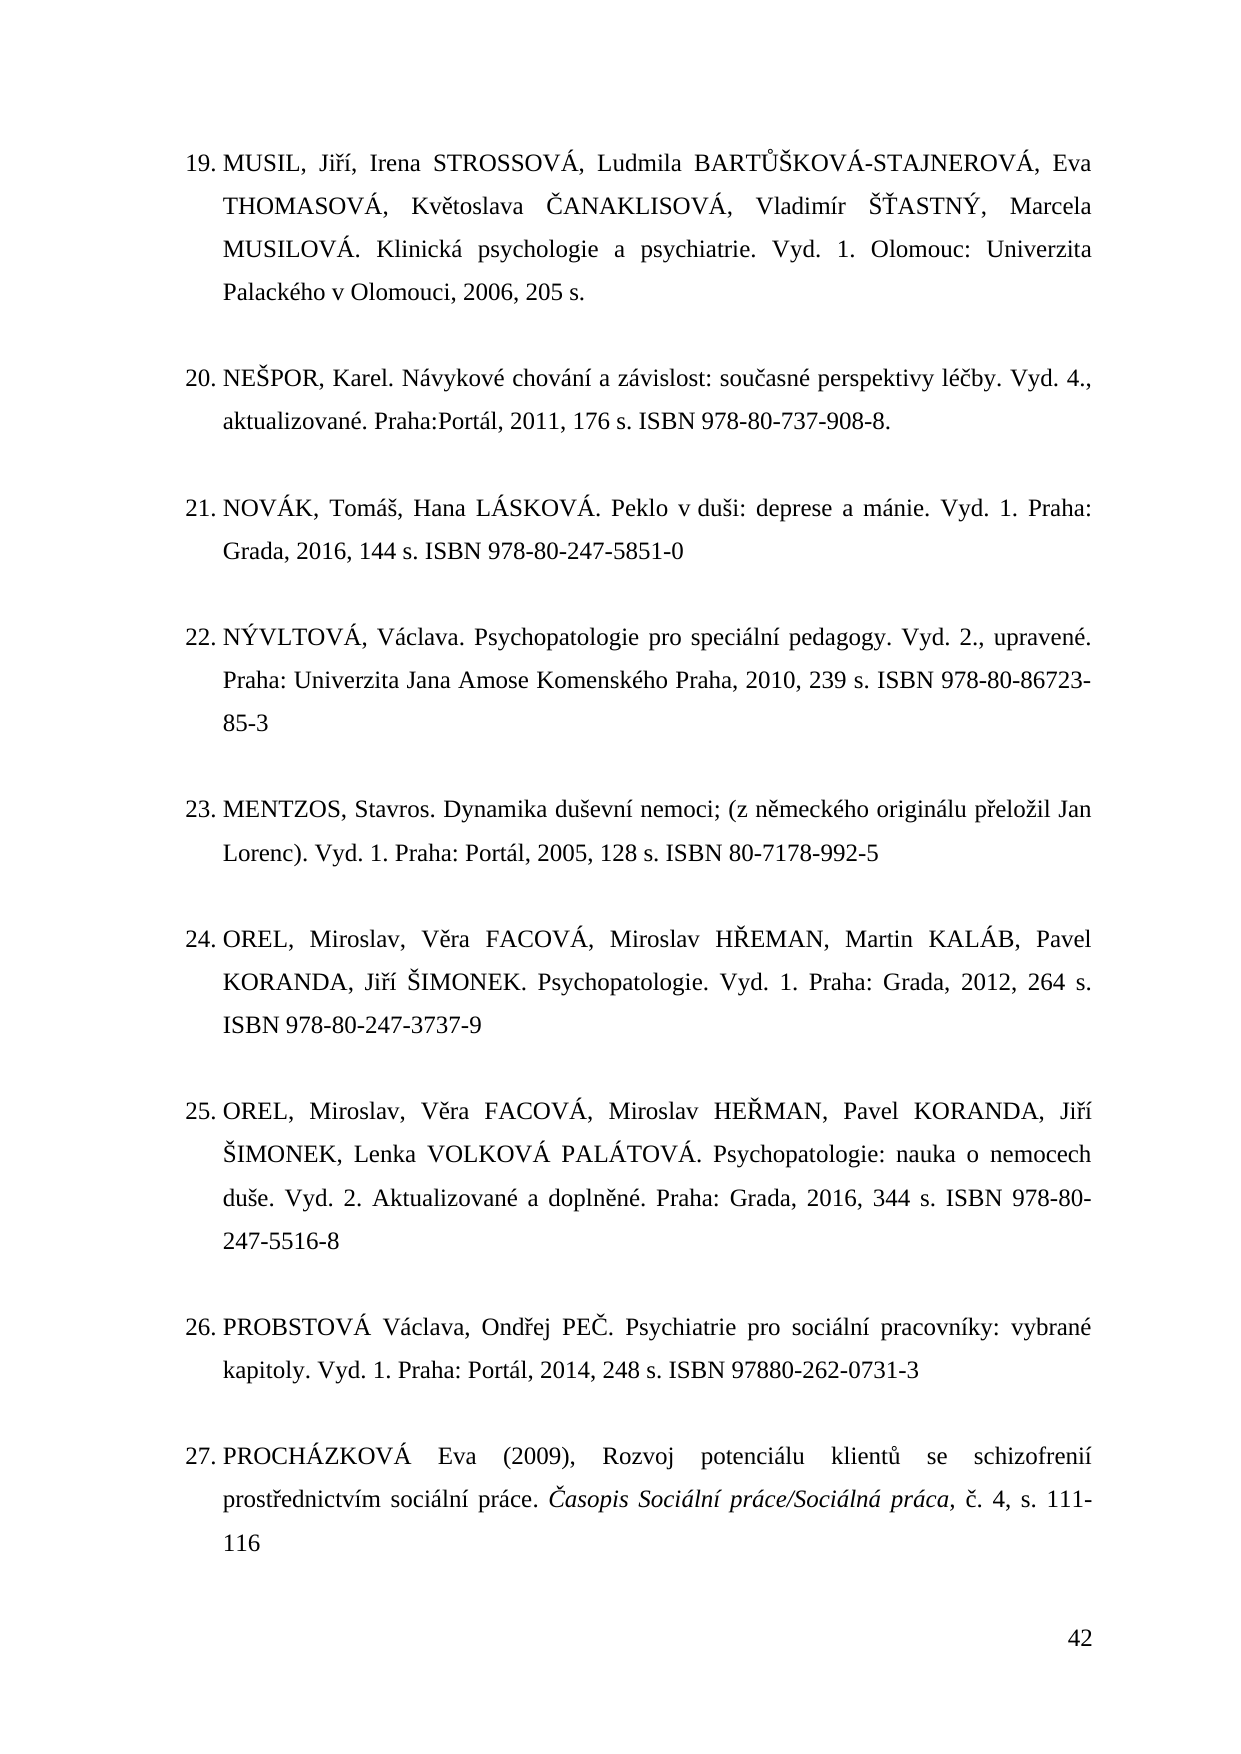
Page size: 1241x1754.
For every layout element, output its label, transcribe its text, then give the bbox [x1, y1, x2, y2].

list PROCHÁZKOVÁ Eva (2009), Rozvoj potenciálu klientů se schizofrenií prostřednictvím sociální práce. Časopis Sociální práce/Sociálná práca, č. 4, s. 111-116 [185, 1441, 1093, 1556]
list NOVÁK, Tomáš, Hana LÁSKOVÁ. Peklo v duši: deprese a mánie. Vyd. 1. Praha: Grada, 2016, 144 s. ISBN 978-80-247-5851-0 [185, 493, 1093, 564]
list NÝVLTOVÁ, Václava. Psychopatologie pro speciální pedagogy. Vyd. 2., upravené. Praha: Univerzita Jana Amose Komenského Praha, 2010, 239 s. ISBN 978-80-86723-85-3 [185, 622, 1093, 737]
list OREL, Miroslav, Věra FACOVÁ, Miroslav HEŘMAN, Pavel KORANDA, Jiří ŠIMONEK, Lenka VOLKOVÁ PALÁTOVÁ. Psychopatologie: nauka o nemocech duše. Vyd. 2. Aktualizované a doplněné. Praha: Grada, 2016, 344 s. ISBN 978-80-247-5516-8 [185, 1096, 1093, 1254]
list NEŠPOR, Karel. Návykové chování a závislost: současné perspektivy léčby. Vyd. 4., aktualizované. Praha:Portál, 2011, 176 s. ISBN 978-80-737-908-8. [185, 363, 1093, 435]
list MUSIL, Jiří, Irena STROSSOVÁ, Ludmila BARTŮŠKOVÁ-STAJNEROVÁ, Eva THOMASOVÁ, Květoslava ČANAKLISOVÁ, Vladimír ŠŤASTNÝ, Marcela MUSILOVÁ. Klinická psychologie a psychiatrie. Vyd. 1. Olomouc: Univerzita Palackého v Olomouci, 2006, 205 s. [185, 148, 1093, 306]
list OREL, Miroslav, Věra FACOVÁ, Miroslav HŘEMAN, Martin KALÁB, Pavel KORANDA, Jiří ŠIMONEK. Psychopatologie. Vyd. 1. Praha: Grada, 2012, 264 s. ISBN 978-80-247-3737-9 [185, 924, 1093, 1039]
list PROBSTOVÁ Václava, Ondřej PEČ. Psychiatrie pro sociální pracovníky: vybrané kapitoly. Vyd. 1. Praha: Portál, 2014, 248 s. ISBN 97880-262-0731-3 [185, 1312, 1093, 1384]
list MENTZOS, Stavros. Dynamika duševní nemoci; (z německého originálu přeložil Jan Lorenc). Vyd. 1. Praha: Portál, 2005, 128 s. ISBN 80-7178-992-5 [185, 794, 1093, 866]
